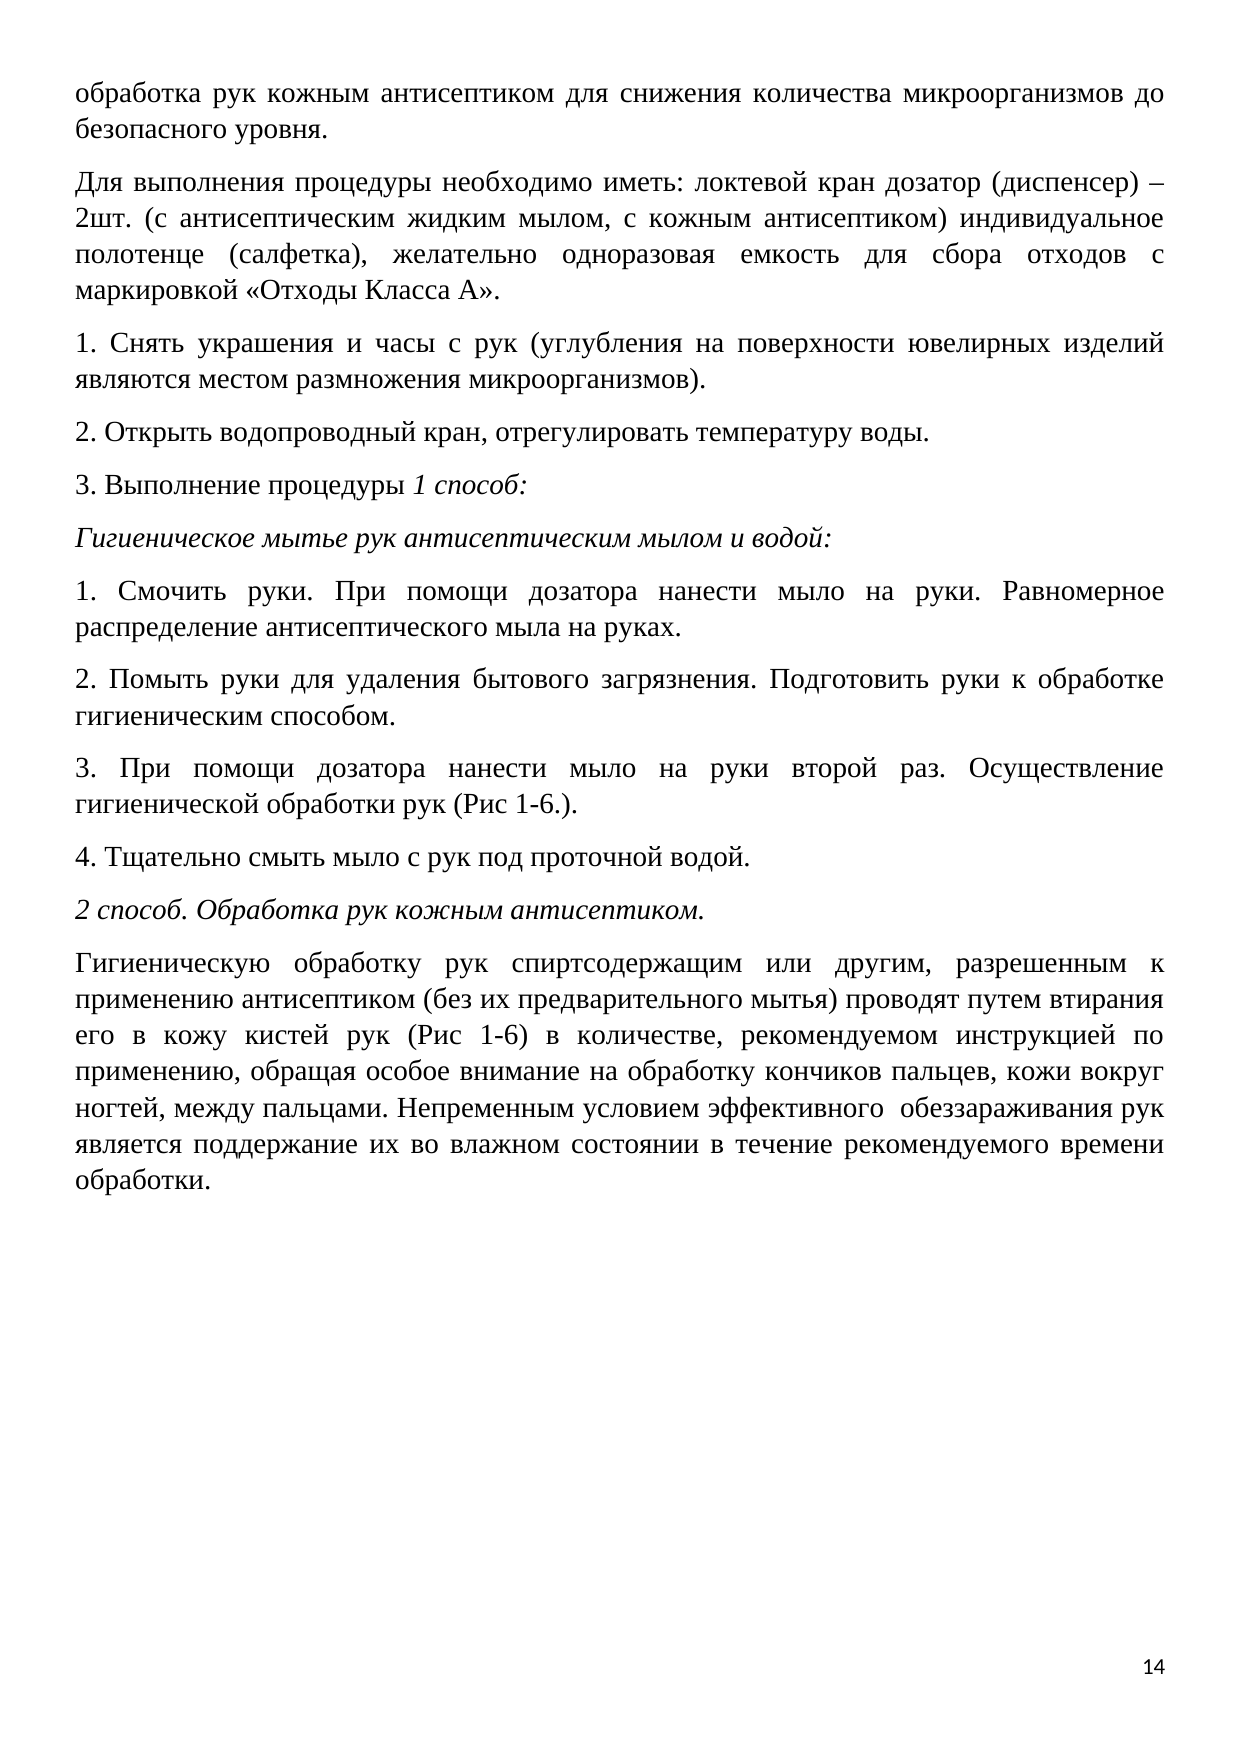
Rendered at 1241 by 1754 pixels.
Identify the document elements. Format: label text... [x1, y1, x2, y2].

text 3. Выполнение процедуры 1 способ: [75, 467, 1165, 501]
text 2 способ. Обработка рук кожным антисептиком. [75, 892, 1165, 926]
text 2. Помыть руки для удаления бытового загрязнения. Подготовить руки к обработке гигиеническим способом. [75, 662, 1165, 731]
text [75, 75, 1165, 145]
text 1. Смочить руки. При помощи дозатора нанести мыло на руки. Равномерное распределение антисептического мыла на руках. [75, 573, 1165, 642]
text Для выполнения процедуры необходимо иметь: локтевой кран дозатор (диспенсер) – 2шт. (с антисептическим жидким мылом, с кожным антисептиком) индивидуальное полотенце (салфетка), желательно одноразовая емкость для сбора отходов с маркировкой «Отходы Класса А». [75, 164, 1165, 306]
text Гигиеническую обработку рук спиртсодержащим или другим, разрешенным к применению антисептиком (без их предварительного мытья) проводят путем втирания его в кожу кистей рук (Рис 1-6) в количестве, рекомендуемом инструкцией по применению, обращая особое внимание на обработку кончиков пальцев, кожи вокруг ногтей, между пальцами. Непременным условием эффективного обеззараживания рук является поддержание их во влажном состоянии в течение рекомендуемого времени обработки. [75, 945, 1165, 1196]
text 1. Снять украшения и часы с рук (углубления на поверхности ювелирных изделий являются местом размножения микроорганизмов). [75, 325, 1165, 395]
text 2. Открыть водопроводный кран, отрегулировать температуру воды. [75, 414, 1165, 448]
text 4. Тщательно смыть мыло с рук под проточной водой. [75, 839, 1165, 873]
text Гигиеническое мытье рук антисептическим мылом и водой: [75, 520, 1165, 553]
text 3. При помощи дозатора нанести мыло на руки второй раз. Осуществление гигиенической обработки рук (Рис 1-6.). [75, 751, 1165, 820]
